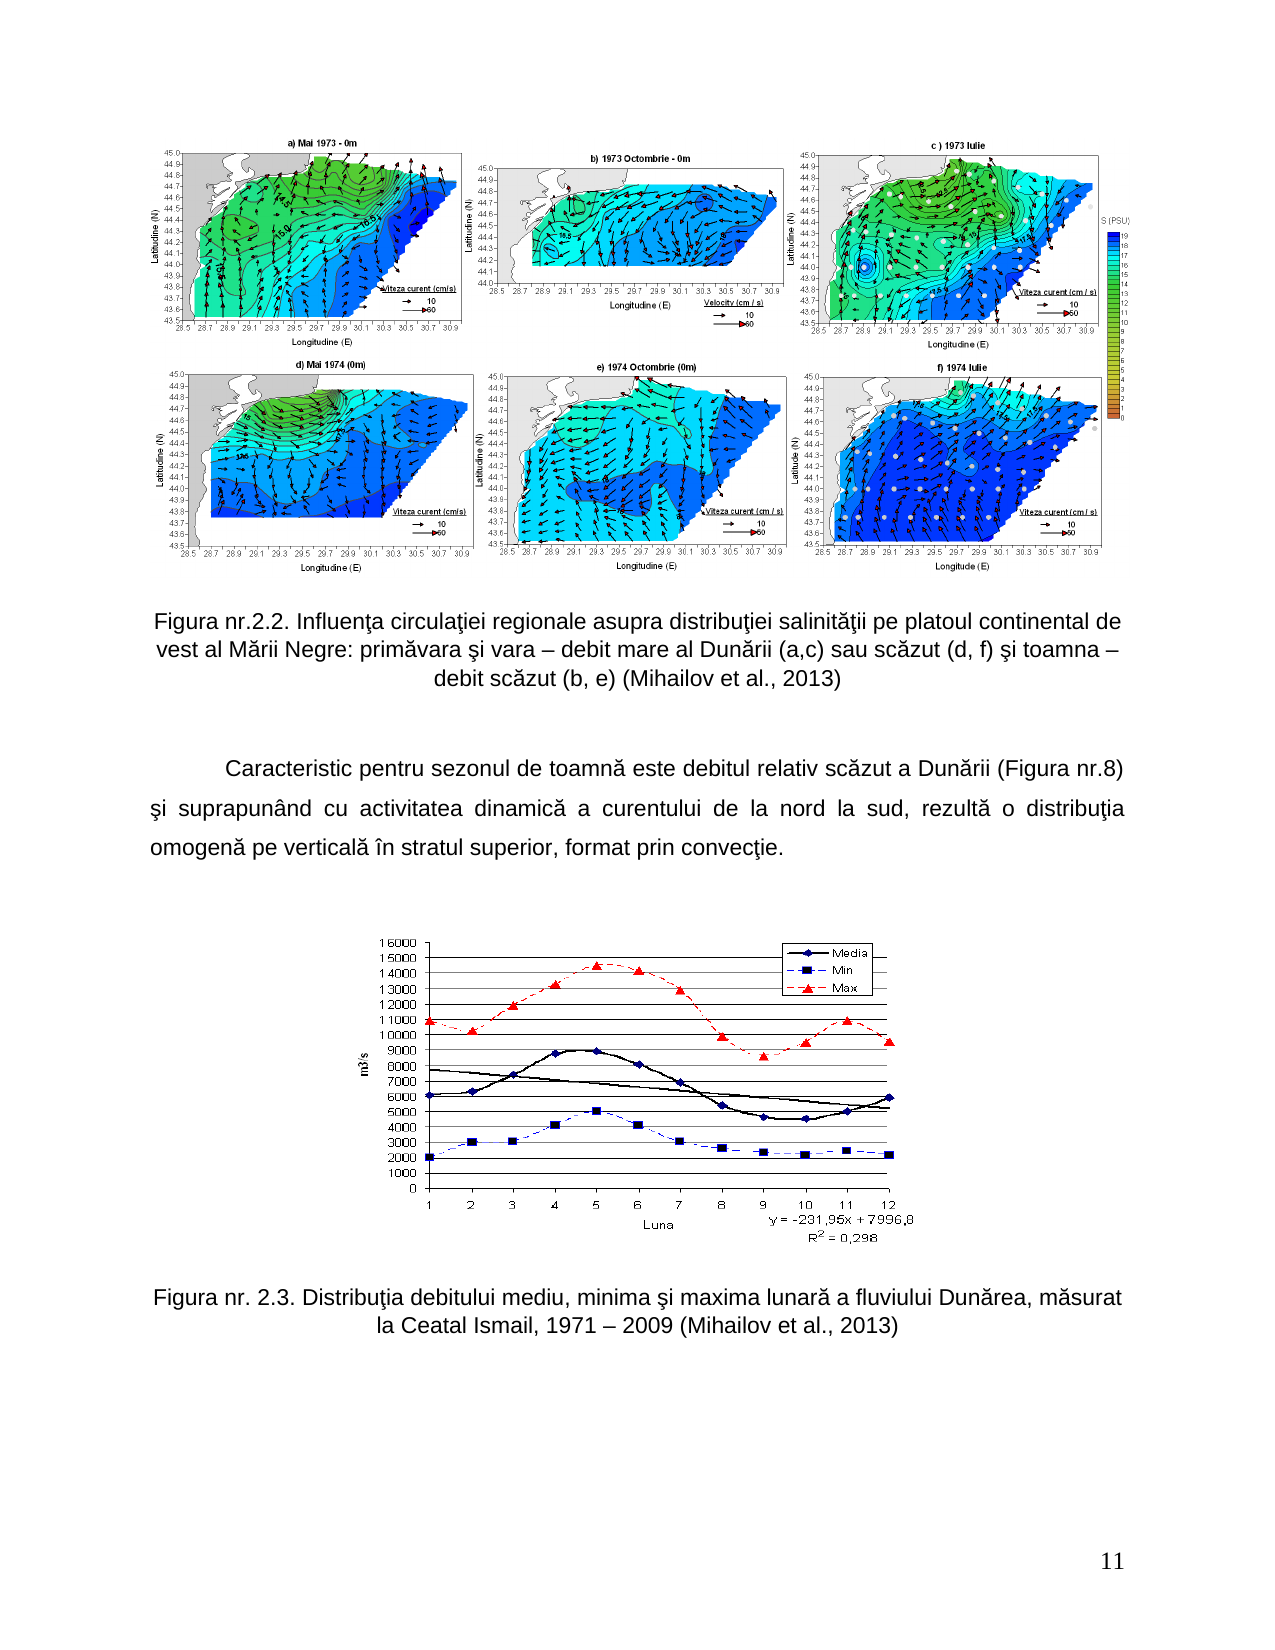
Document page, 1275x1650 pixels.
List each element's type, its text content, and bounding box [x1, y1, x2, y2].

picture [150, 138, 1130, 578]
text Figura nr. 2.3. Distribuţia debitului mediu, minima şi maxima lunară a fluviului Dunărea, măsurat la Ceatal Ismail, 1971 – 2009 (Mihailov et al., 2013) [150, 1283, 1125, 1338]
picture [353, 934, 922, 1253]
text Figura nr.2.2. Influenţa circulaţiei regionale asupra distribuţiei salinităţii pe platoul continental de vest al Mării Negre: primăvara şi vara – debit mare al Dunării (a,c) sau scăzut (d, f) şi toamna – debit scăzut (b, e) (Mihailov et al., 2013) [150, 608, 1125, 691]
text Caracteristic pentru sezonul de toamnă este debitul relativ scăzut a Dunării (Figura nr.8) şi suprapunând cu activitatea dinamică a curentului de la nord la sud, rezultă o distribuţia omogenă pe verticală în stratul superior, format prin convecţie. [150, 755, 1125, 860]
